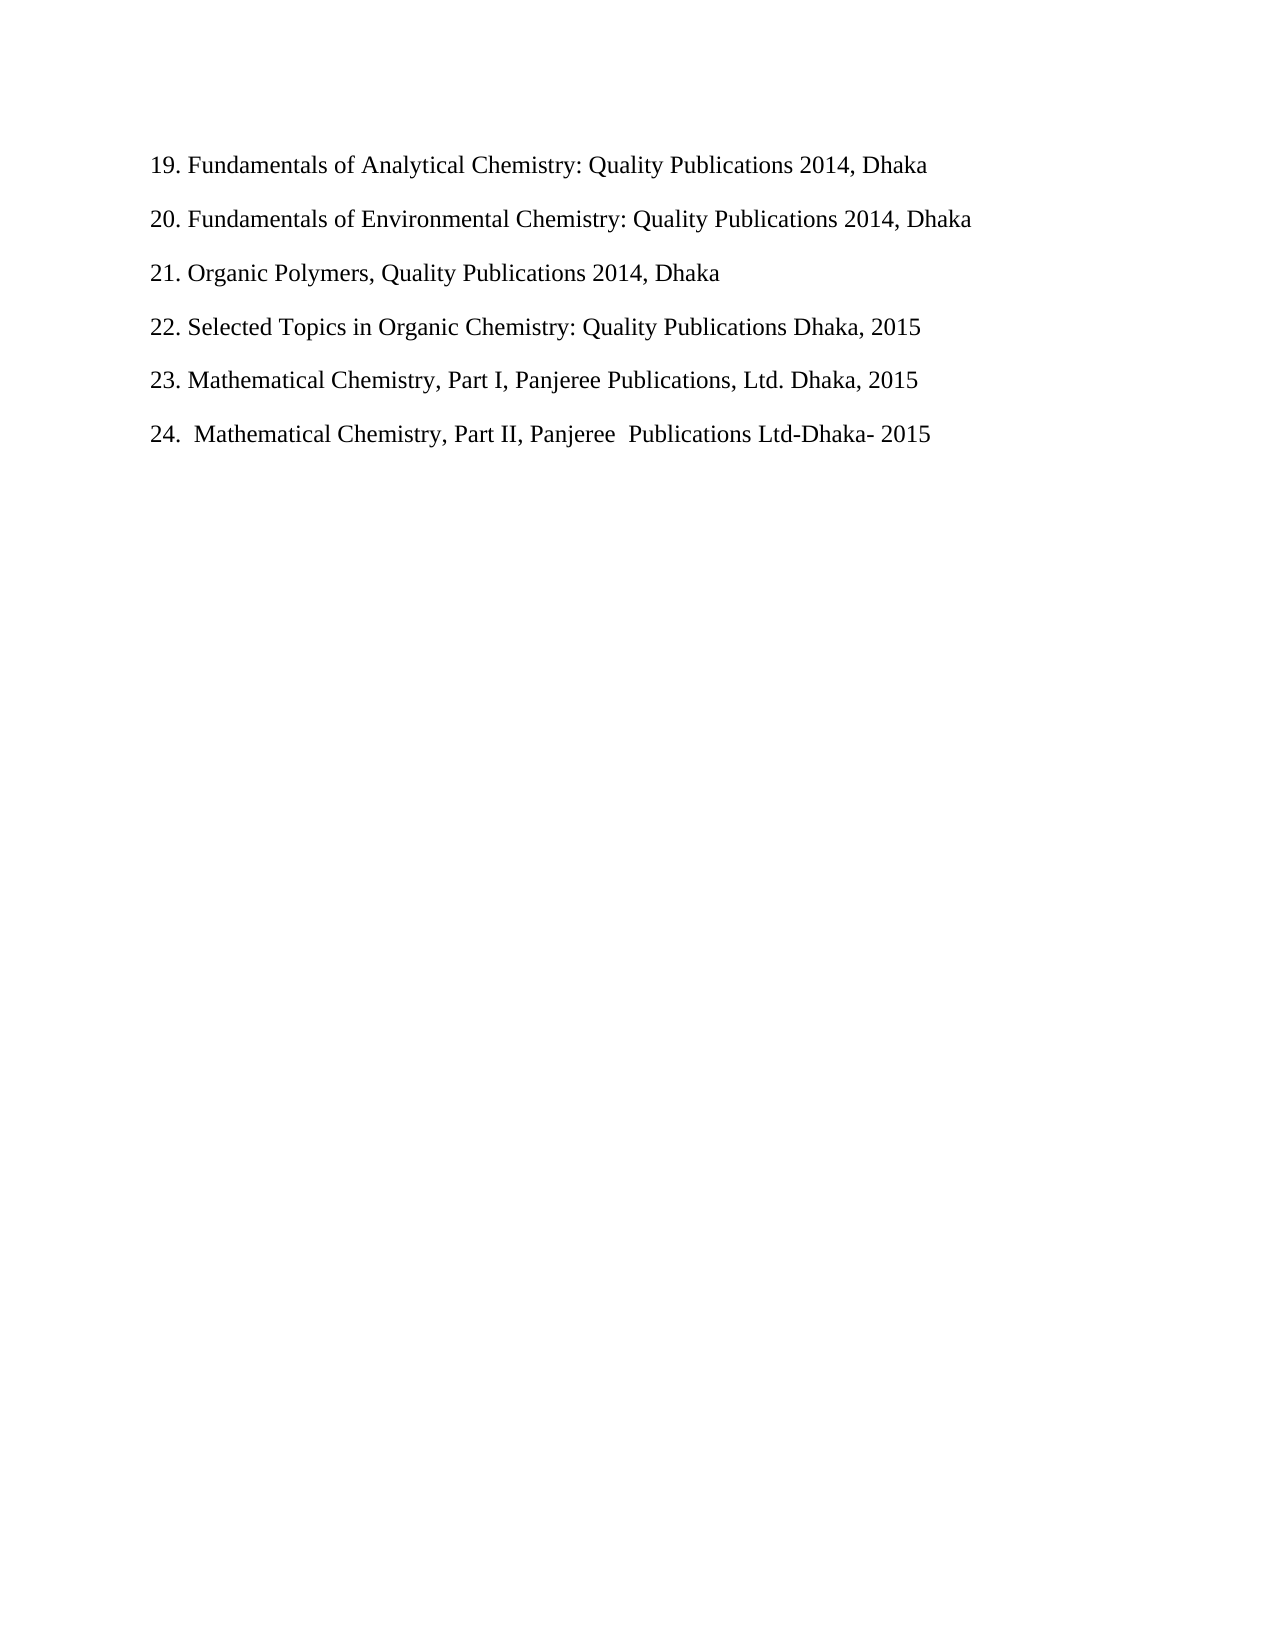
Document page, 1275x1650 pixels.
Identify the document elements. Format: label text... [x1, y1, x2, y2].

text 20. Fundamentals of Environmental Chemistry: Quality Publications 2014, Dhaka [150, 204, 1125, 233]
text 21. Organic Polymers, Quality Publications 2014, Dhaka [150, 258, 1125, 286]
text 22. Selected Topics in Organic Chemistry: Quality Publications Dhaka, 2015 [150, 312, 1125, 340]
text 19. Fundamentals of Analytical Chemistry: Quality Publications 2014, Dhaka [150, 150, 1125, 179]
text 24. Mathematical Chemistry, Part II, Panjeree Publications Ltd-Dhaka- 2015 [150, 419, 1125, 448]
text 23. Mathematical Chemistry, Part I, Panjeree Publications, Ltd. Dhaka, 2015 [150, 365, 1125, 394]
